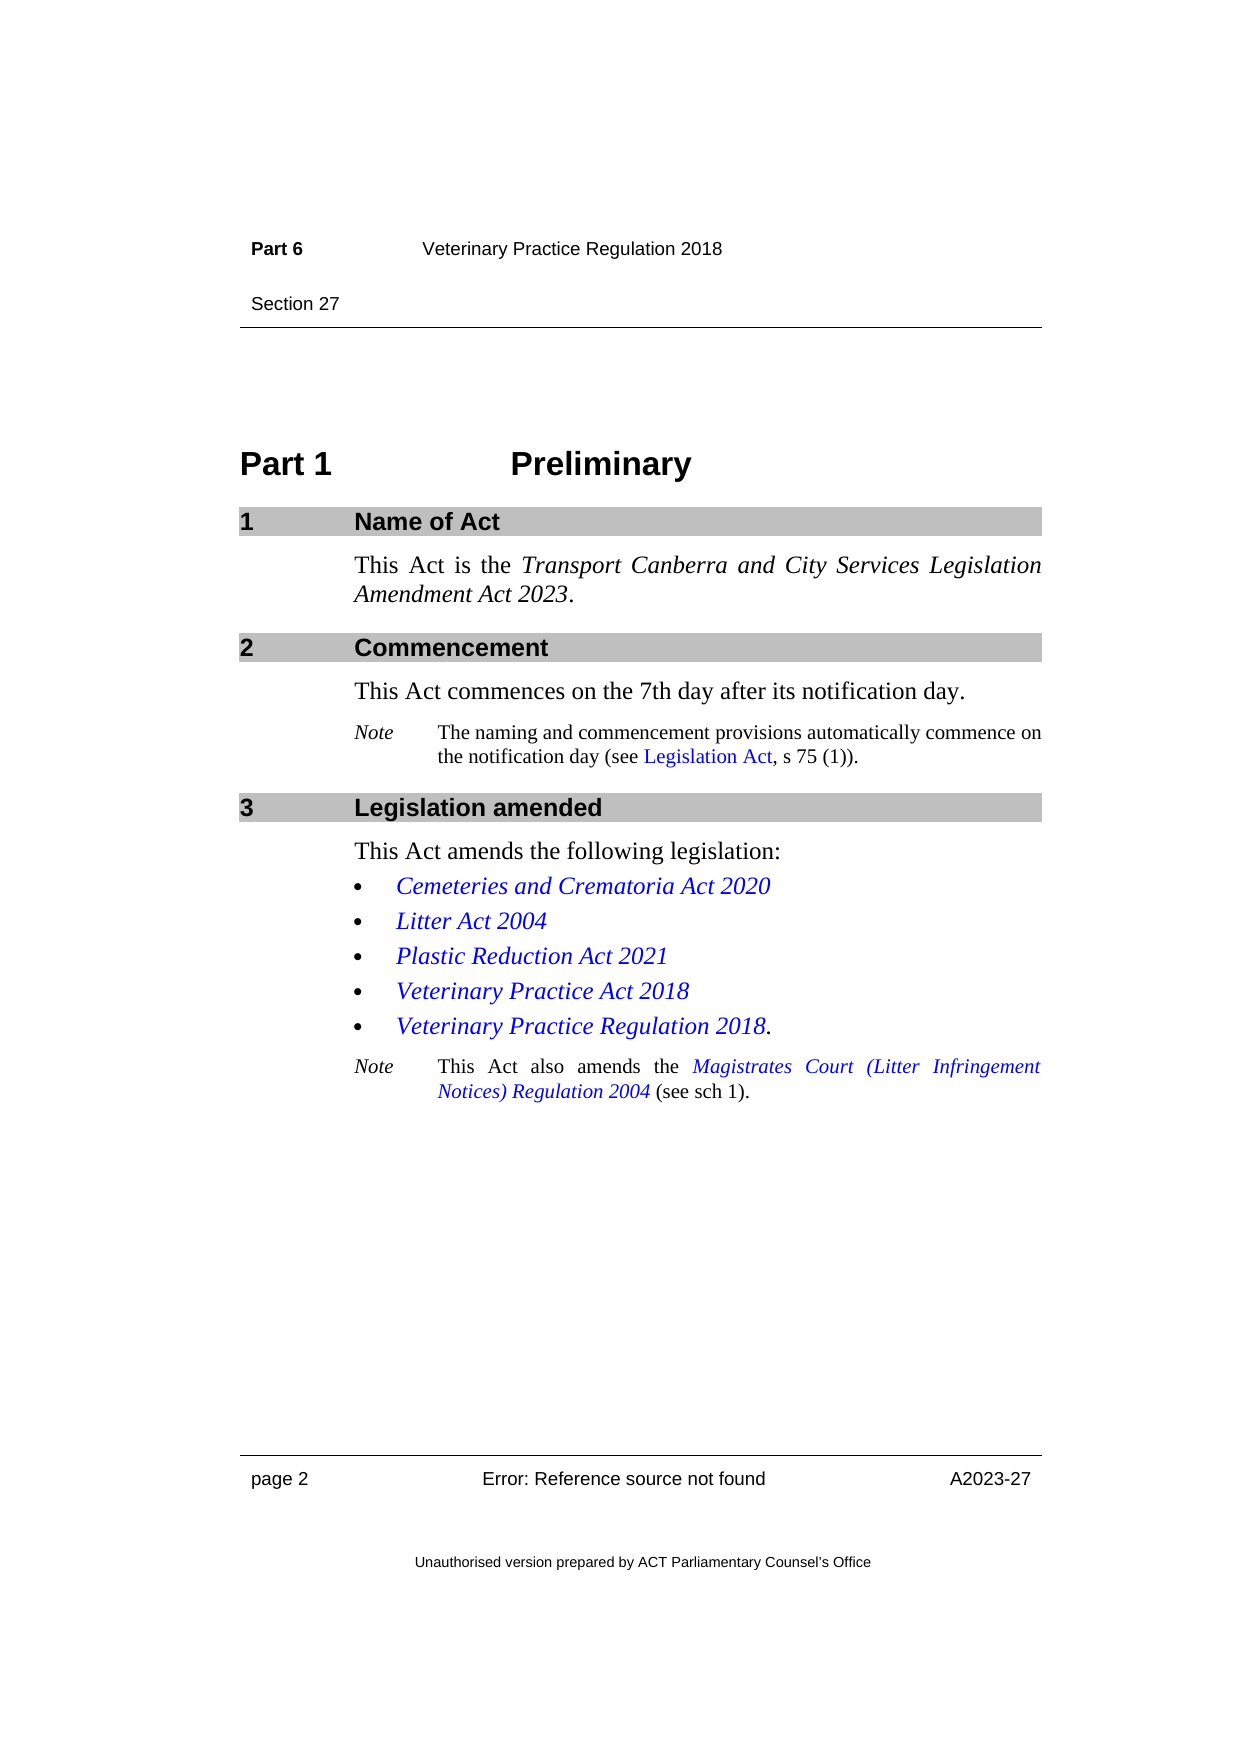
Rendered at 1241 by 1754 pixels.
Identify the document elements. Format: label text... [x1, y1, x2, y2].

text 3 Legislation amended [239, 793, 1042, 822]
text  Litter Act 2004 [354, 906, 1042, 935]
text  Veterinary Practice Regulation 2018. [354, 1011, 1042, 1040]
text This Act commences on the 7th day after its notification day. [354, 676, 1042, 705]
text Note This Act also amends the Magistrates Court (Litter Infringement Notices) Regulation 2004 (see sch 1). [354, 1054, 1042, 1103]
text  Plastic Reduction Act 2021 [354, 941, 1042, 970]
text  Veterinary Practice Act 2018 [354, 976, 1042, 1005]
text This Act is the Transport Canberra and City Services Legislation Amendment Act 2023. [354, 551, 1042, 608]
text  Cemeteries and Crematoria Act 2020 [354, 871, 1042, 900]
text Note The naming and commencement provisions automatically commence on the notification day (see Legislation Act, s 75 (1)). [354, 720, 1042, 768]
text Part 1 Preliminary [239, 444, 1042, 482]
text This Act amends the following legislation: [354, 836, 1042, 865]
text 1 Name of Act [239, 507, 1042, 536]
text 2 Commencement [239, 633, 1042, 662]
